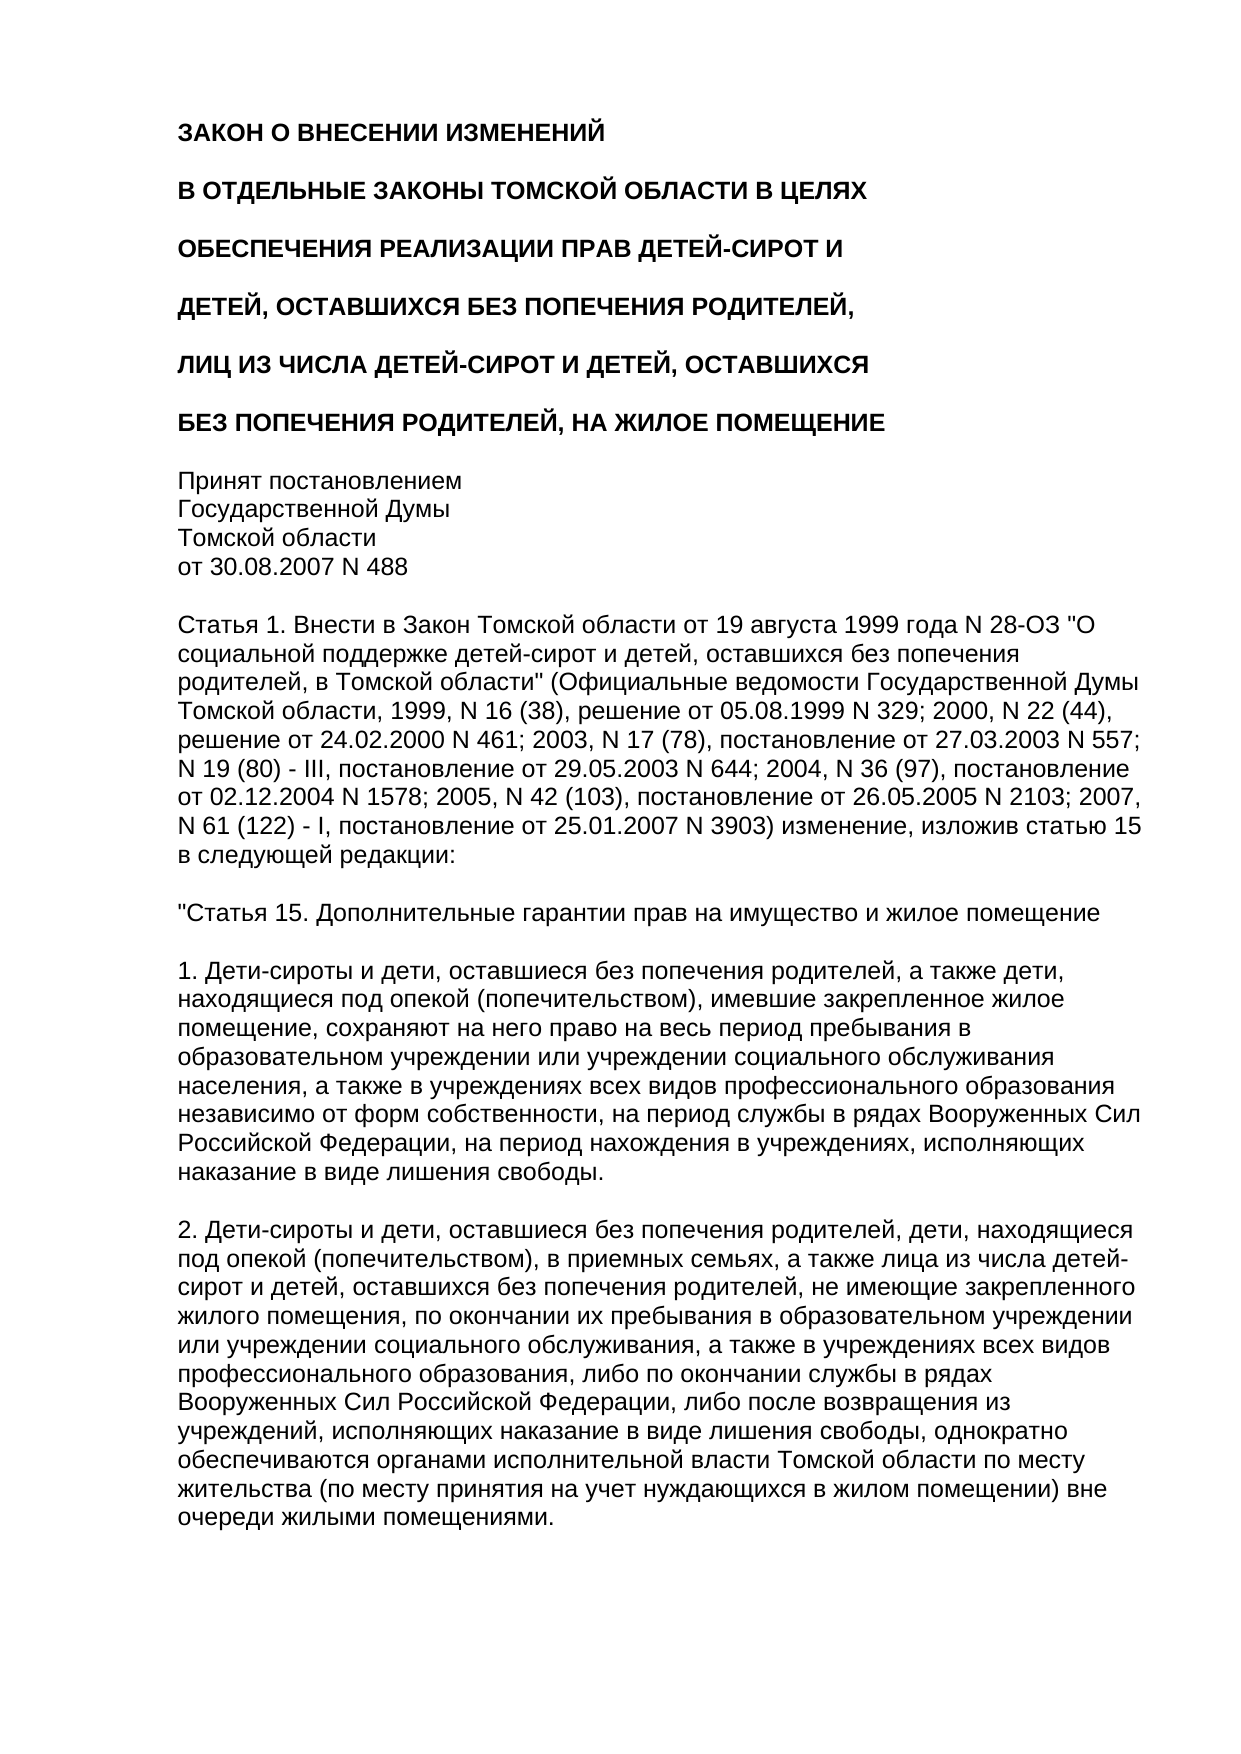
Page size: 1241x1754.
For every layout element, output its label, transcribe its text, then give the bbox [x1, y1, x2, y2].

text Принят постановлением Государственной Думы Томской области от 30.08.2007 N 488 [177, 466, 1152, 581]
text "Статья 15. Дополнительные гарантии прав на имущество и жилое помещение [177, 898, 1152, 926]
text Статья 1. Внести в Закон Томской области от 19 августа 1999 года N 28-ОЗ "О социальной поддержке детей-сирот и детей, оставшихся без попечения родителей, в Томской области" (Официальные ведомости Государственной Думы Томской области, 1999, N 16 (38), решение от 05.08.1999 N 329; 2000, N 22 (44), решение от 24.02.2000 N 461; 2003, N 17 (78), постановление от 27.03.2003 N 557; N 19 (80) - III, постановление от 29.05.2003 N 644; 2004, N 36 (97), постановление от 02.12.2004 N 1578; 2005, N 42 (103), постановление от 26.05.2005 N 2103; 2007, N 61 (122) - I, постановление от 25.01.2007 N 3903) изменение, изложив статью 15 в следующей редакции: [177, 610, 1152, 868]
text В ОТДЕЛЬНЫЕ ЗАКОНЫ ТОМСКОЙ ОБЛАСТИ В ЦЕЛЯХ [177, 176, 1152, 205]
text ЗАКОН О ВНЕСЕНИИ ИЗМЕНЕНИЙ [177, 118, 1152, 147]
text ДЕТЕЙ, ОСТАВШИХСЯ БЕЗ ПОПЕЧЕНИЯ РОДИТЕЛЕЙ, [177, 292, 1152, 321]
text 1. Дети-сироты и дети, оставшиеся без попечения родителей, а также дети, находящиеся под опекой (попечительством), имевшие закрепленное жилое помещение, сохраняют на него право на весь период пребывания в образовательном учреждении или учреждении социального обслуживания населения, а также в учреждениях всех видов профессионального образования независимо от форм собственности, на период службы в рядах Вооруженных Сил Российской Федерации, на период нахождения в учреждениях, исполняющих наказание в виде лишения свободы. [177, 956, 1152, 1186]
text 2. Дети-сироты и дети, оставшиеся без попечения родителей, дети, находящиеся под опекой (попечительством), в приемных семьях, а также лица из числа детей-сирот и детей, оставшихся без попечения родителей, не имеющие закрепленного жилого помещения, по окончании их пребывания в образовательном учреждении или учреждении социального обслуживания, а также в учреждениях всех видов профессионального образования, либо по окончании службы в рядах Вооруженных Сил Российской Федерации, либо после возвращения из учреждений, исполняющих наказание в виде лишения свободы, однократно обеспечиваются органами исполнительной власти Томской области по месту жительства (по месту принятия на учет нуждающихся в жилом помещении) вне очереди жилыми помещениями. [177, 1215, 1152, 1531]
text ЛИЦ ИЗ ЧИСЛА ДЕТЕЙ-СИРОТ И ДЕТЕЙ, ОСТАВШИХСЯ [177, 350, 1152, 378]
text ОБЕСПЕЧЕНИЯ РЕАЛИЗАЦИИ ПРАВ ДЕТЕЙ-СИРОТ И [177, 234, 1152, 263]
text БЕЗ ПОПЕЧЕНИЯ РОДИТЕЛЕЙ, НА ЖИЛОЕ ПОМЕЩЕНИЕ [177, 408, 1152, 436]
